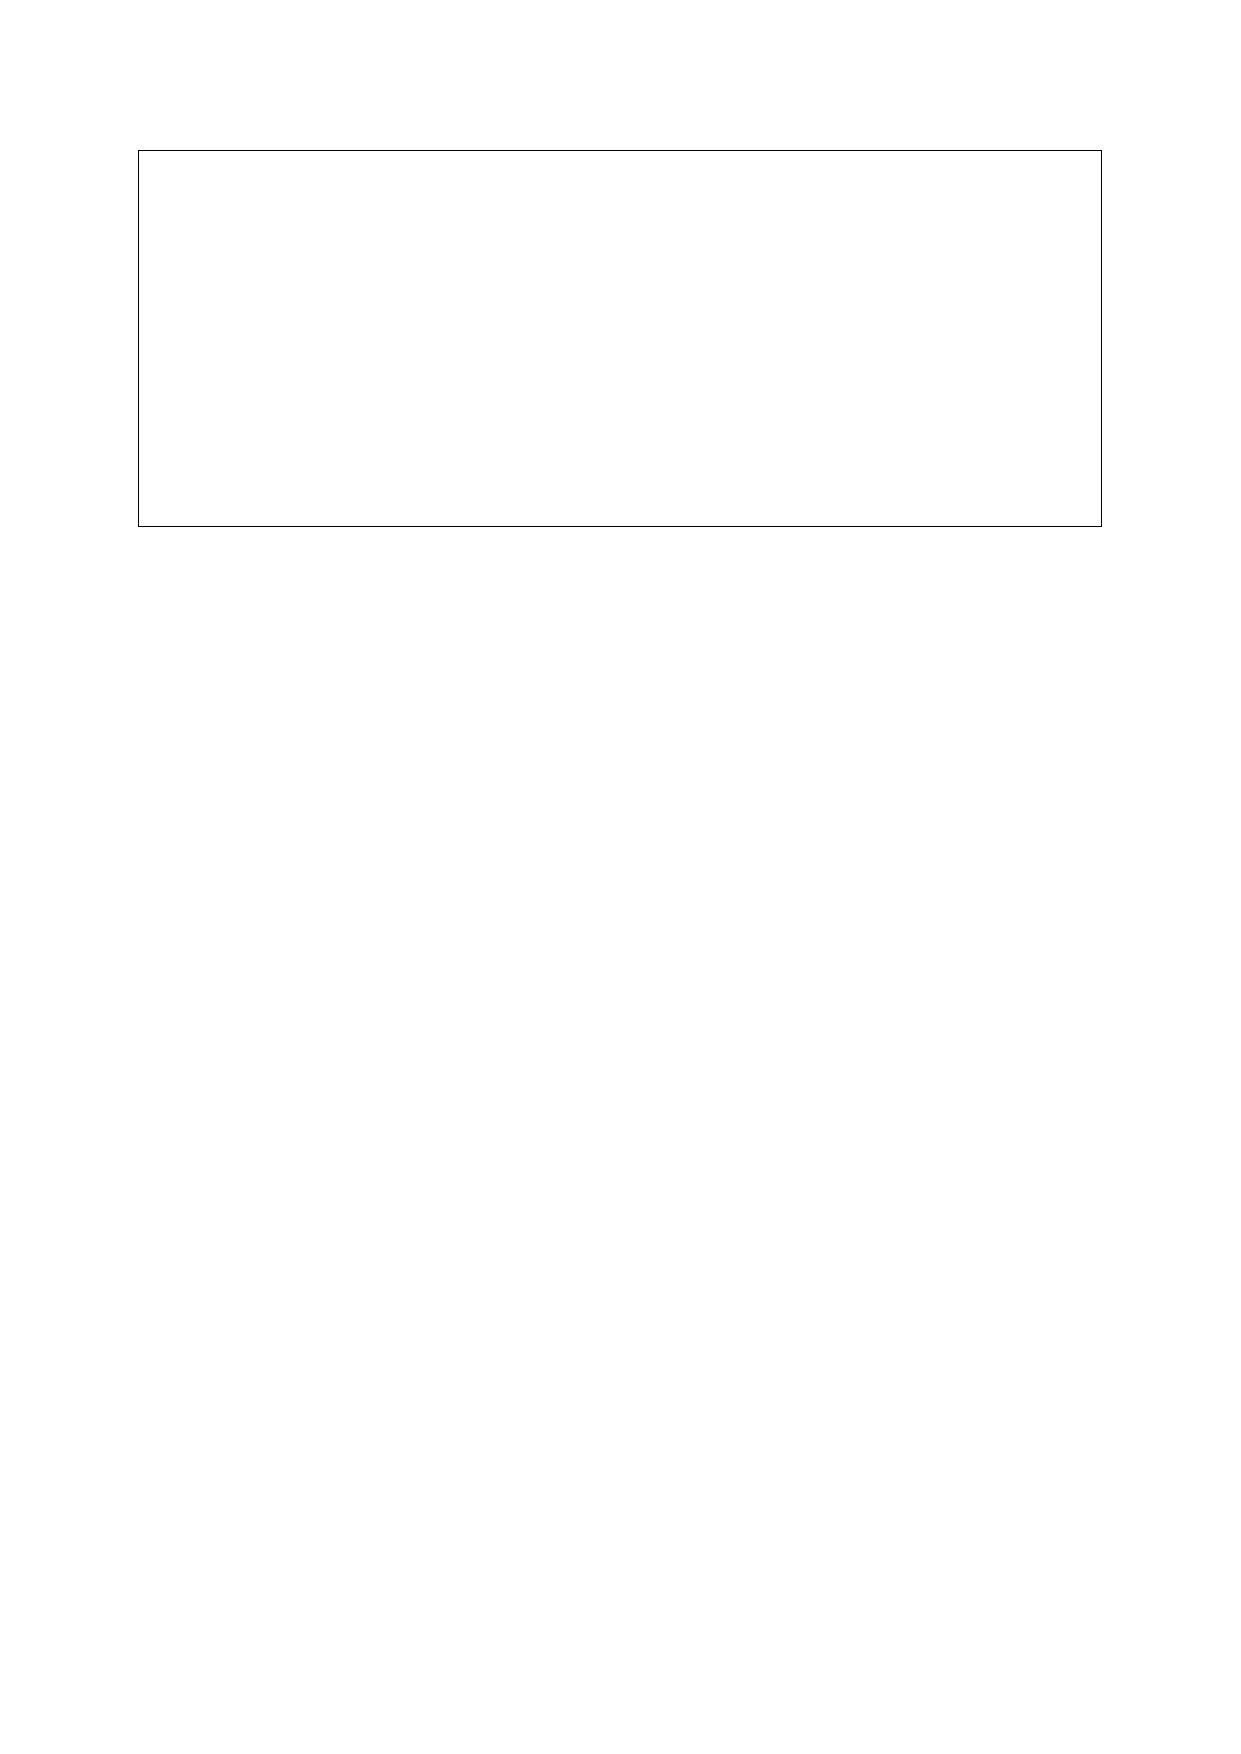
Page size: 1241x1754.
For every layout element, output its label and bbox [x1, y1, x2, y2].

table_header [139, 151, 1101, 526]
